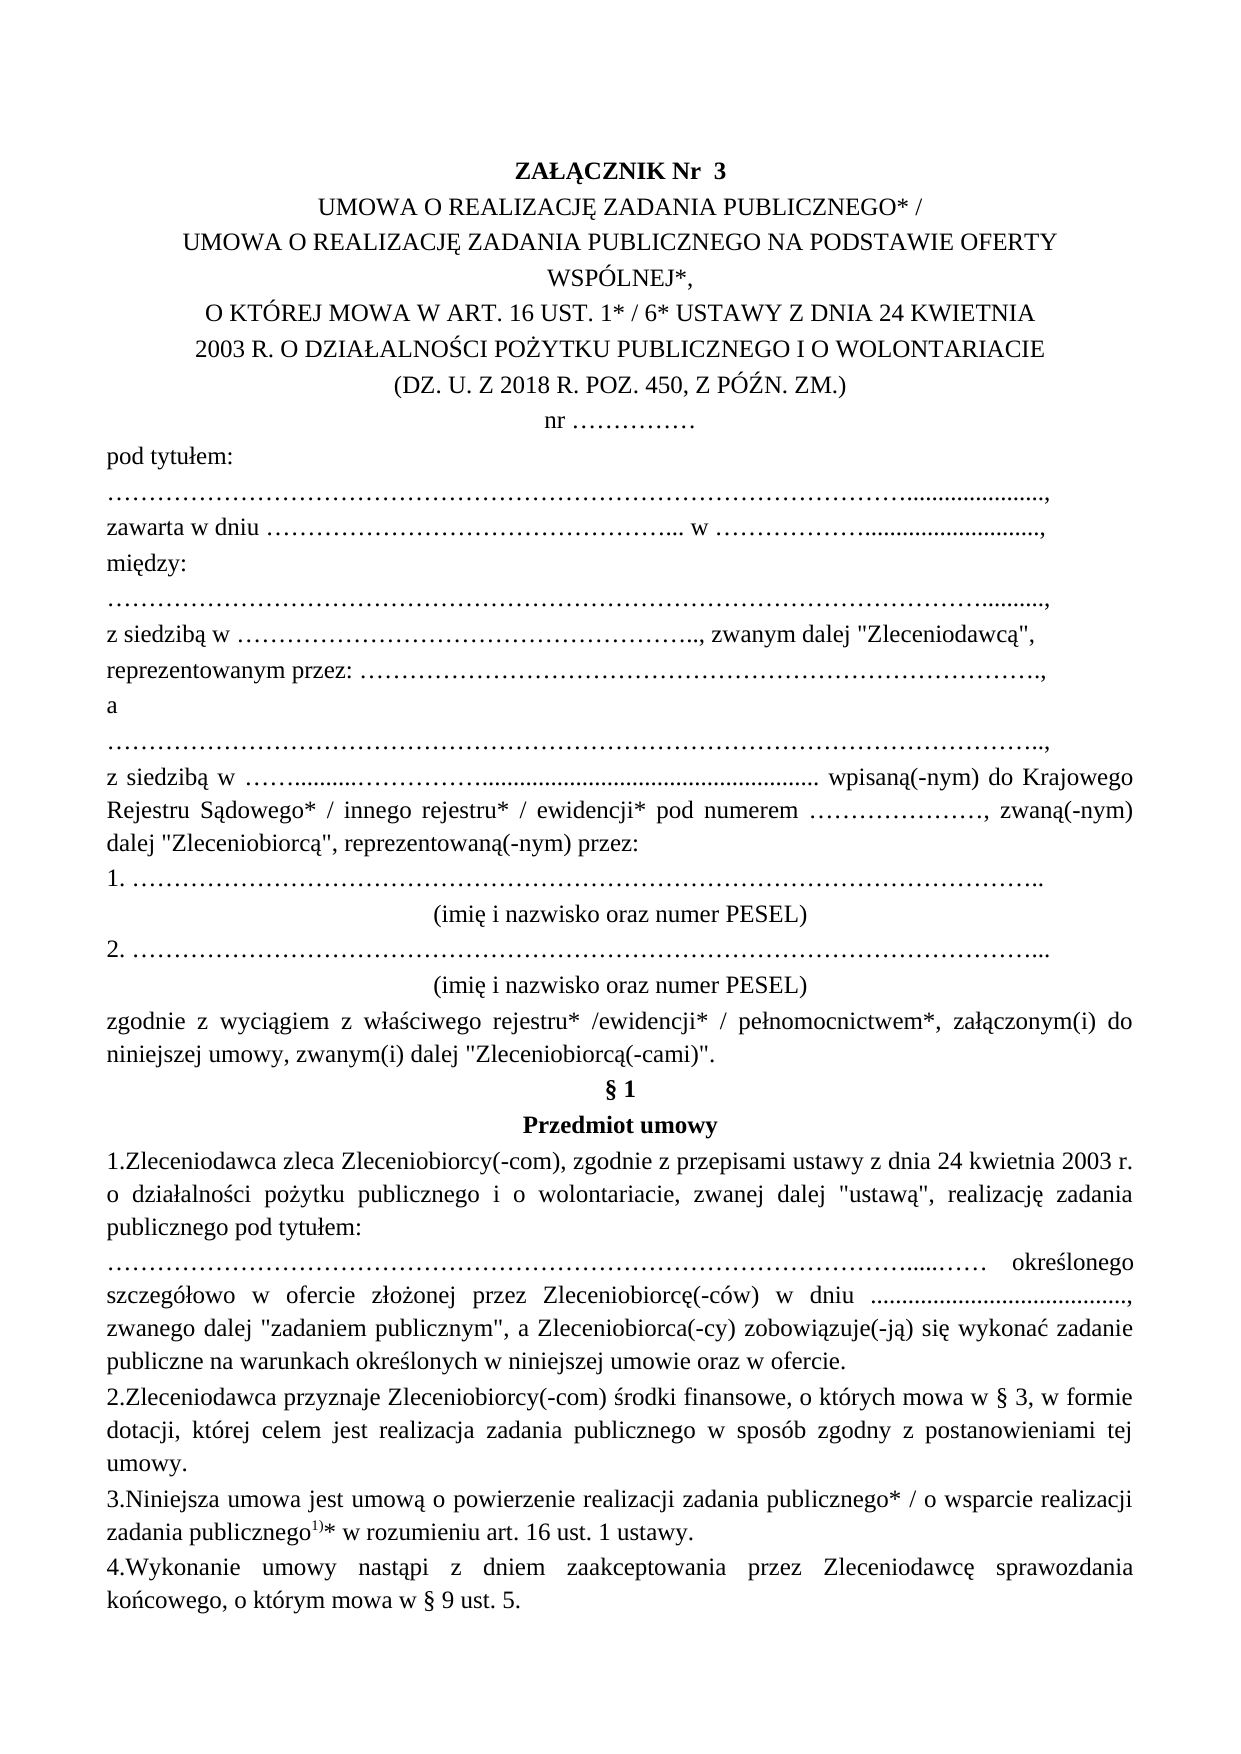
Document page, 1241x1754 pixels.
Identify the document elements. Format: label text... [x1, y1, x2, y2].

text a [106, 690, 1134, 719]
text § 1 [106, 1074, 1134, 1103]
text 2. ………………………………………………………………………………………………... [106, 934, 1134, 963]
text pod tytułem: [106, 441, 1134, 470]
text 2003 R. O DZIAŁALNOŚCI POŻYTKU PUBLICZNEGO I O WOLONTARIACIE [106, 334, 1134, 363]
text zgodnie z wyciągiem z właściwego rejestru* /ewidencji* / pełnomocnictwem*, załączonym(i) do niniejszej umowy, zwanym(i) dalej "Zleceniobiorcą(-cami)". [106, 1006, 1134, 1068]
text WSPÓLNEJ*, [106, 263, 1134, 292]
text …………………………………………………………………………………………….........., [106, 583, 1134, 612]
text zawarta w dniu …………………………………………... w ………………............................, [106, 512, 1134, 541]
text (imię i nazwisko oraz numer PESEL) [106, 970, 1134, 999]
text O KTÓREJ MOWA W ART. 16 UST. 1* / 6* USTAWY Z DNIA 24 KWIETNIA [106, 298, 1134, 327]
text 2.Zleceniodawca przyznaje Zleceniobiorcy(-com) środki finansowe, o których mowa w § 3, w formie dotacji, której celem jest realizacja zadania publicznego w sposób zgodny z postanowieniami tej umowy. [106, 1382, 1134, 1477]
text Przedmiot umowy [106, 1110, 1134, 1139]
text między: [106, 548, 1134, 577]
text z siedzibą w ……………………………………………….., zwanym dalej "Zleceniodawcą", [106, 619, 1134, 648]
text ……………………………………………………………………………………......................, [106, 477, 1134, 505]
text (DZ. U. Z 2018 R. POZ. 450, Z PÓŹN. ZM.) [106, 370, 1134, 398]
text nr …………… [106, 405, 1134, 434]
text UMOWA O REALIZACJĘ ZADANIA PUBLICZNEGO* / [106, 192, 1134, 220]
text ………………………………………………………………………………………………….., [106, 726, 1134, 755]
text z siedzibą w ……..........……………...................................................... wpisaną(-nym) do Krajowego Rejestru Sądowego* / innego rejestru* / ewidencji* pod numerem …………………, zwaną(-nym) dalej "Zleceniobiorcą", reprezentowaną(-nym) przez: [106, 762, 1134, 856]
text UMOWA O REALIZACJĘ ZADANIA PUBLICZNEGO NA PODSTAWIE OFERTY [106, 227, 1134, 256]
text 4.Wykonanie umowy nastąpi z dniem zaakceptowania przez Zleceniodawcę sprawozdania końcowego, o którym mowa w § 9 ust. 5. [106, 1552, 1134, 1614]
text 1.Zleceniodawca zleca Zleceniobiorcy(-com), zgodnie z przepisami ustawy z dnia 24 kwietnia 2003 r. o działalności pożytku publicznego i o wolontariacie, zwanej dalej "ustawą", realizację zadania publicznego pod tytułem: [106, 1146, 1134, 1241]
text 3.Niniejsza umowa jest umową o powierzenie realizacji zadania publicznego* / o wsparcie realizacji zadania publicznego1)* w rozumieniu art. 16 ust. 1 ustawy. [106, 1484, 1134, 1546]
text 1. ……………………………………………………………………………………………….. [106, 863, 1134, 892]
text reprezentowanym przez: ………………………………………………………………………., [106, 655, 1134, 683]
text (imię i nazwisko oraz numer PESEL) [106, 899, 1134, 928]
text ZAŁĄCZNIK Nr 3 [106, 156, 1134, 185]
text …………………………………………………………………………………….....…… określonego szczegółowo w ofercie złożonej przez Zleceniobiorcę(-ców) w dniu ........................................., zwanego dalej "zadaniem publicznym", a Zleceniobiorca(-cy) zobowiązuje(-ją) się wykonać zadanie publiczne na warunkach określonych w niniejszej umowie oraz w ofercie. [106, 1247, 1134, 1375]
